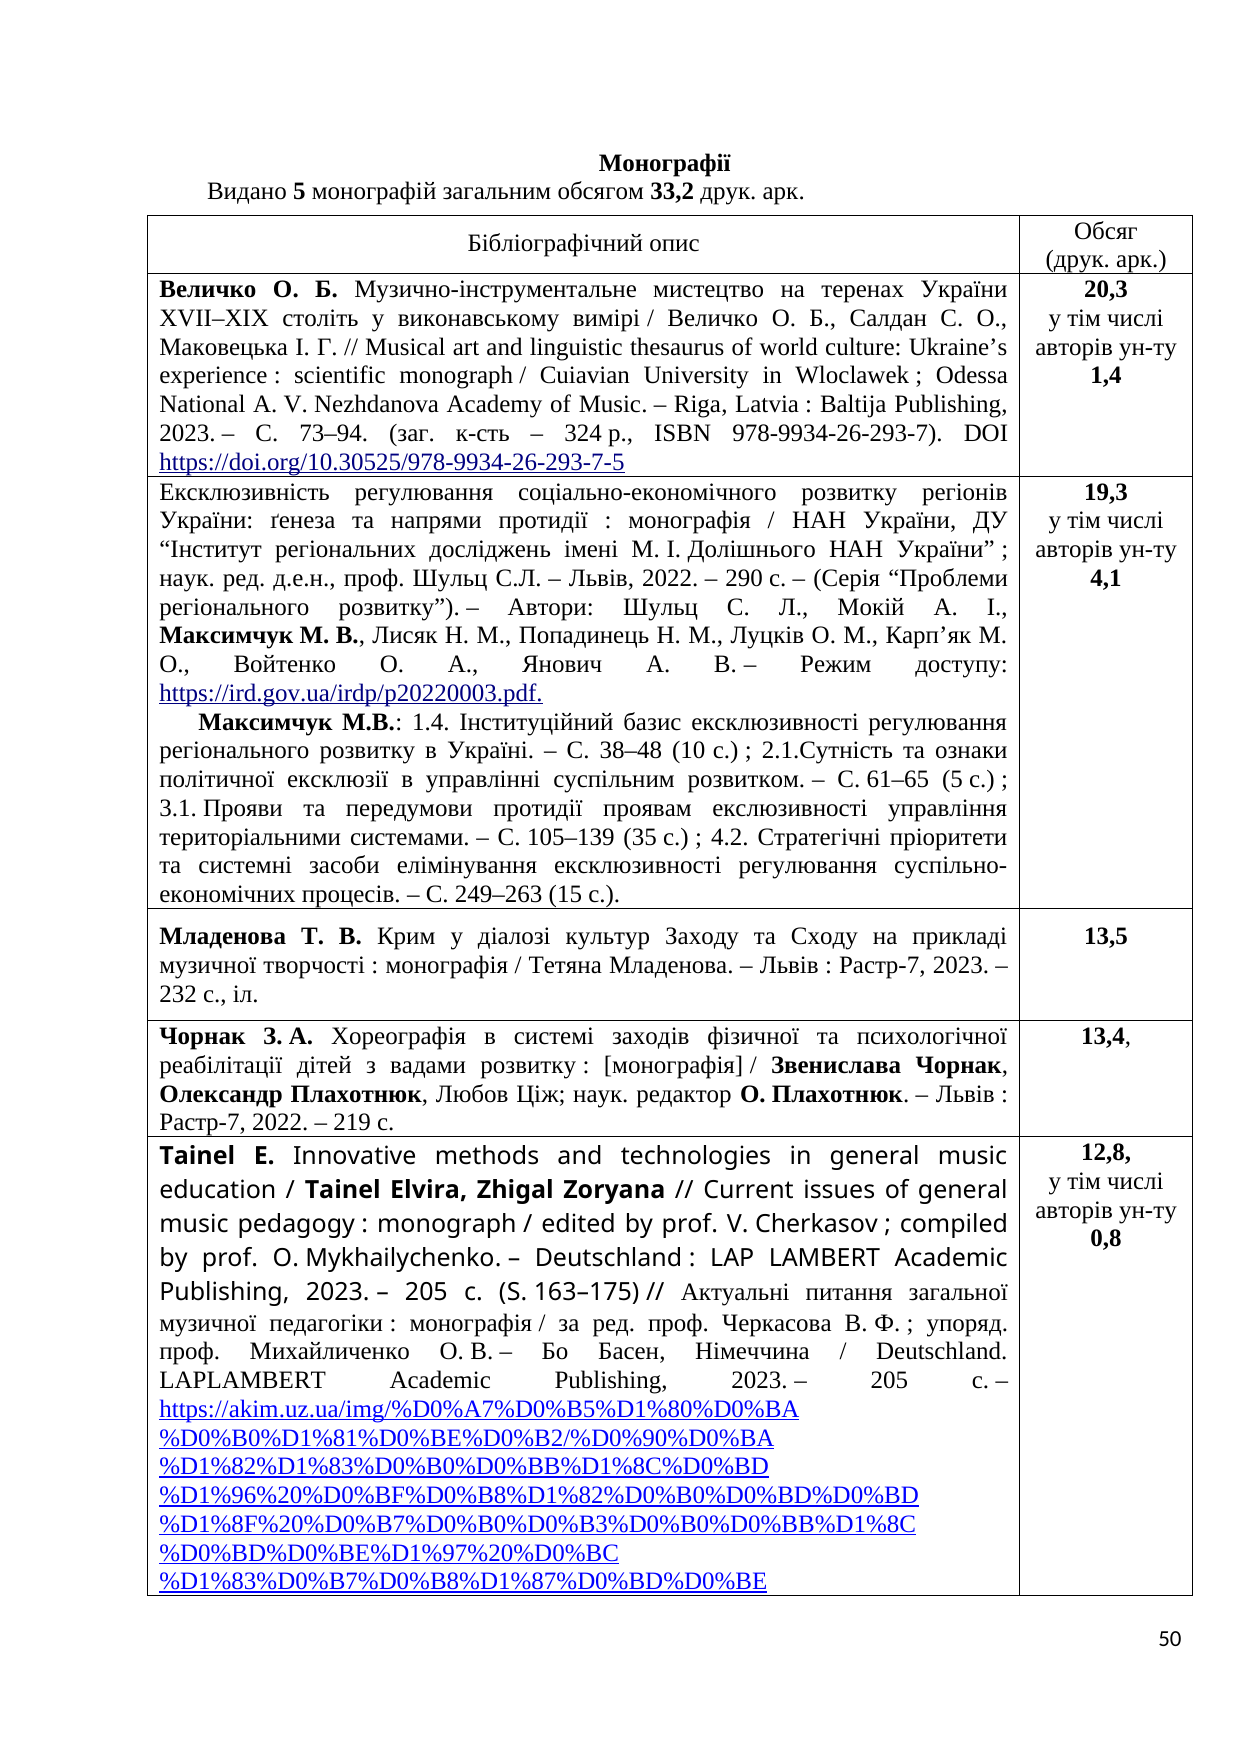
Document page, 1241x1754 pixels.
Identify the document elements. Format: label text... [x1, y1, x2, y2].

table_cell Чорнак З. А. Хореографія в системі заходів фізичної та психологічної реабілітації дітей з вадами розвитку : [монографія] / Звенислава Чорнак, Олександр Плахотнюк, Любов Ціж; наук. редактор О. Плахотнюк. – Львів : Растр-7, 2022. – 219 с. [148, 1021, 1019, 1136]
table_cell Ексклюзивність регулювання соціально-економічного розвитку регіонів України: ґенеза та напрями протидії : монографія / НАН України, ДУ “Інститут регіональних досліджень імені М. І. Долішнього НАН України” ; наук. ред. д.е.н., проф. Шульц С.Л. – Львів, 2022. – 290 с. – (Серія “Проблеми регіонального розвитку”). – Автори: Шульц С. Л., Мокій А. І., Максимчук М. В., Лисяк Н. М., Попадинець Н. М., Луцків О. М., Карп’як М. О., Войтенко О. А., Янович А. В. – Режим доступу: https://ird.gov.ua/irdp/p20220003.pdf. Максимчук М.В.: 1.4. Інституційний базис ексклюзивності регулювання регіонального розвитку в Україні. – С. 38–48 (10 с.) ; 2.1.Сутність та ознаки політичної ексклюзії в управлінні суспільним розвитком. – С. 61–65 (5 с.) ; 3.1. Прояви та передумови протидії проявам екслюзивності управління територіальними системами. – С. 105–139 (35 с.) ; 4.2. Стратегічні пріоритети та системні засоби елімінування ексклюзивності регулювання суспільно-економічних процесів. – С. 249–263 (15 с.). [148, 477, 1019, 908]
table_cell 20,3 у тім числі авторів ун-ту 1,4 [1020, 274, 1192, 476]
text Видано 5 монографій загальним обсягом 33,2 друк. арк. [148, 176, 1181, 205]
table_cell 13,4, [1020, 1021, 1192, 1136]
table_header Бібліографічний опис [148, 216, 1019, 273]
table_cell Младенова Т. В. Крим у діалозі культур Заходу та Сходу на прикладі музичної творчості : монографія / Тетяна Младенова. – Львів : Растр-7, 2023. – 232 с., іл. [148, 909, 1019, 1020]
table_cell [1020, 1137, 1192, 1595]
table_cell 19,3 у тім числі авторів ун-ту 4,1 [1020, 477, 1192, 908]
table_cell Величко O. Б. Музично-інструментальне мистецтво на теренах України ХVІІ–ХІХ століть у виконавському вимірі / Величко O. Б., Салдан С. О., Маковецька І. Г. // Musical art and linguistic thesaurus of world culture: Ukraine’s experience : scientific monograph / Cuiavian University in Wloclawek ; Odessa National A. V. Nezhdanova Academy of Music. – Riga, Latvia : Baltija Publishing, 2023. – С. 73–94. (заг. к-сть – 324 p., ISBN 978-9934-26-293-7). DOI https://doi.org/10.30525/978-9934-26-293-7-5 [148, 274, 1019, 476]
table_header Обсяг (друк. арк.) [1020, 216, 1192, 273]
subtitle Монографії [148, 148, 1181, 176]
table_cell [148, 1137, 1019, 1595]
table_cell 13,5 [1020, 909, 1192, 1020]
